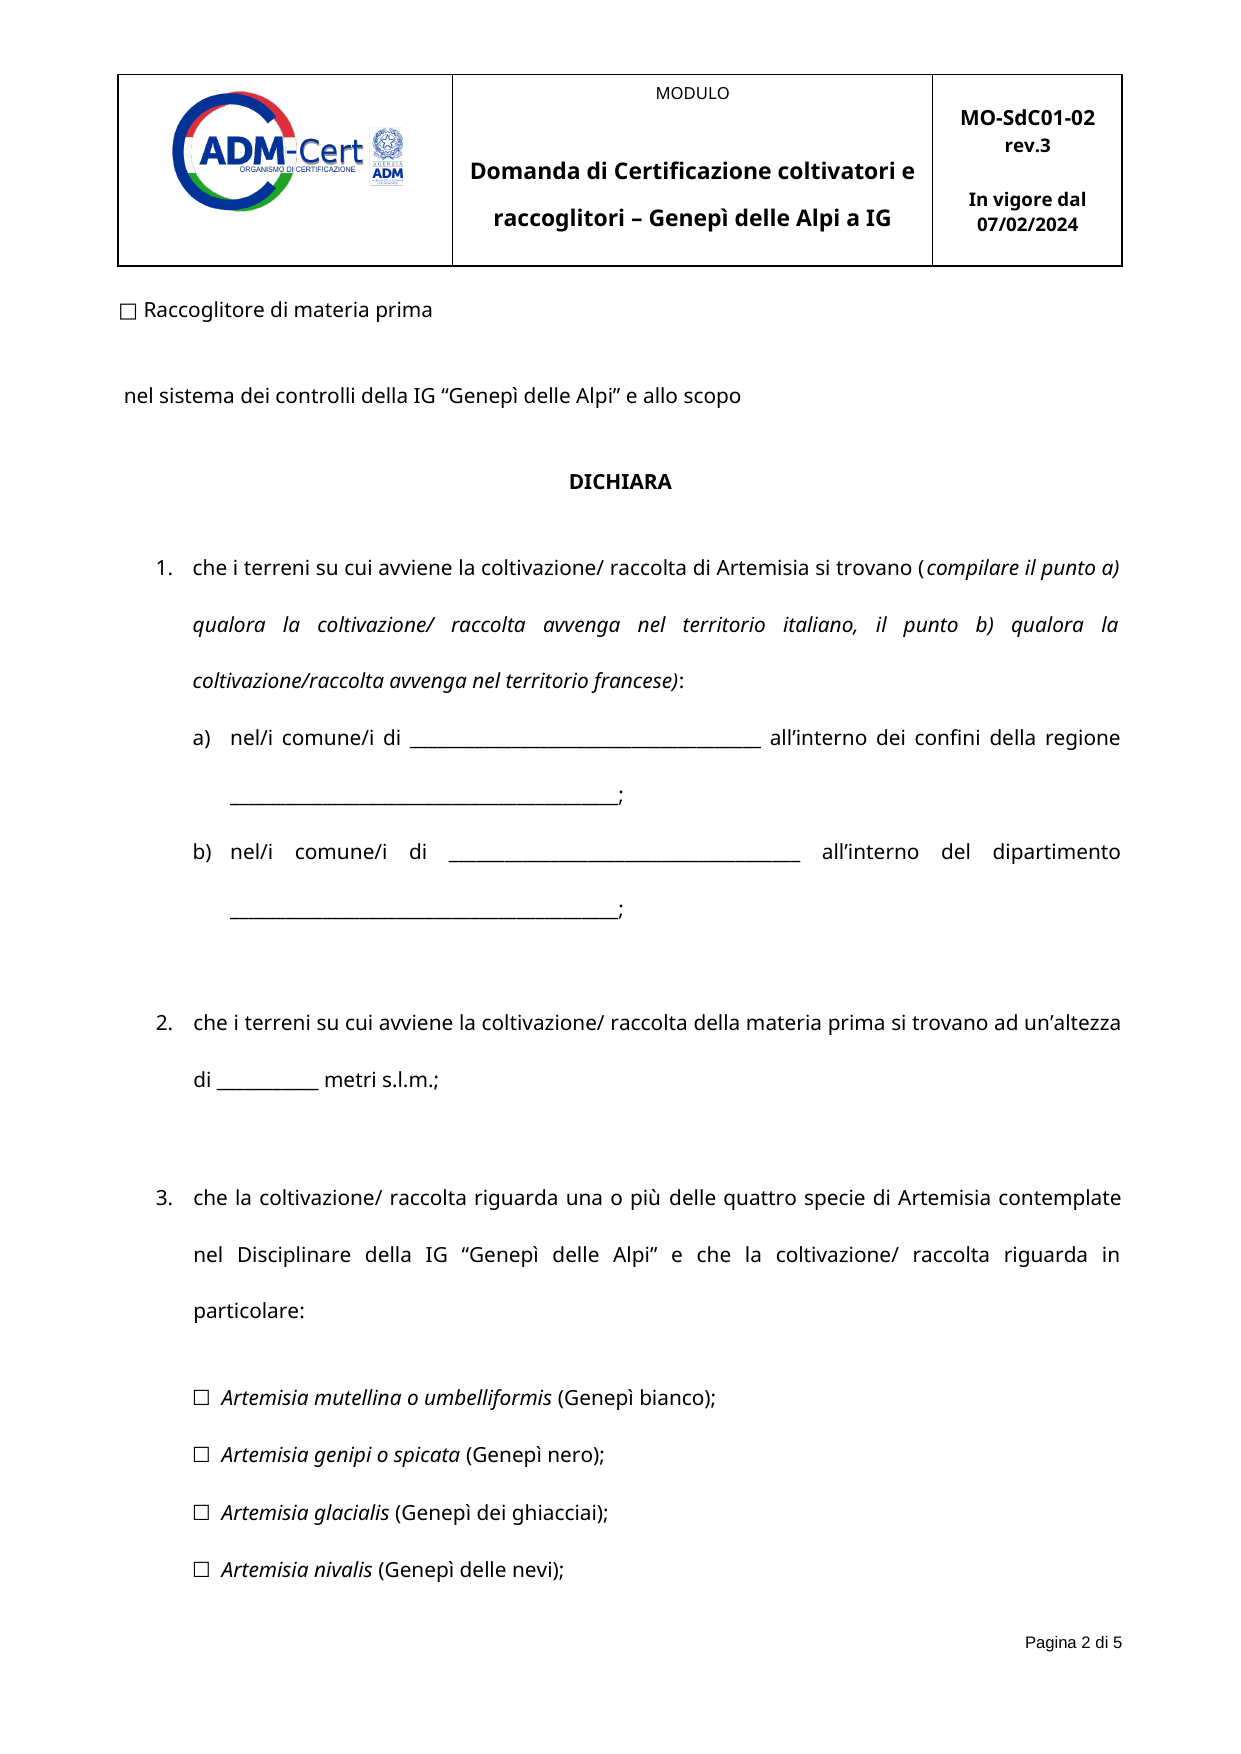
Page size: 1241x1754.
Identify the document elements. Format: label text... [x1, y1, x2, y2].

text Artemisia nivalis (Genepì delle nevi); [192, 1555, 1122, 1584]
text Artemisia mutellina o umbelliformis (Genepì bianco); [192, 1383, 1122, 1411]
list che i terreni su cui avviene la coltivazione/ raccolta della materia prima si trovano ad un’altezza di ___________ metri s.l.m.; [156, 1008, 1122, 1093]
list che la coltivazione/ raccolta riguarda una o più delle quattro specie di Artemisia contemplate nel Disciplinare della IG “Genepì delle Alpi” e che la coltivazione/ raccolta riguarda in particolare: [156, 1183, 1122, 1325]
picture [167, 84, 403, 215]
text □ Raccoglitore di materia prima [118, 295, 1122, 323]
list nel/i comune/i di ______________________________________ all’interno del dipartimento __________________________________________; [192, 837, 1122, 922]
list che i terreni su cui avviene la coltivazione/ raccolta di Artemisia si trovano (compilare il punto a) qualora la coltivazione/ raccolta avvenga nel territorio italiano, il punto b) qualora la coltivazione/raccolta avvenga nel territorio francese): [155, 553, 1122, 695]
text nel sistema dei controlli della IG “Genepì delle Alpi” e allo scopo [118, 381, 1122, 409]
text DICHIARA [118, 467, 1122, 495]
list nel/i comune/i di ______________________________________ all’interno dei confini della regione __________________________________________; [192, 723, 1122, 809]
text Artemisia glacialis (Genepì dei ghiacciai); [192, 1498, 1122, 1526]
text Artemisia genipi o spicata (Genepì nero); [192, 1440, 1122, 1469]
